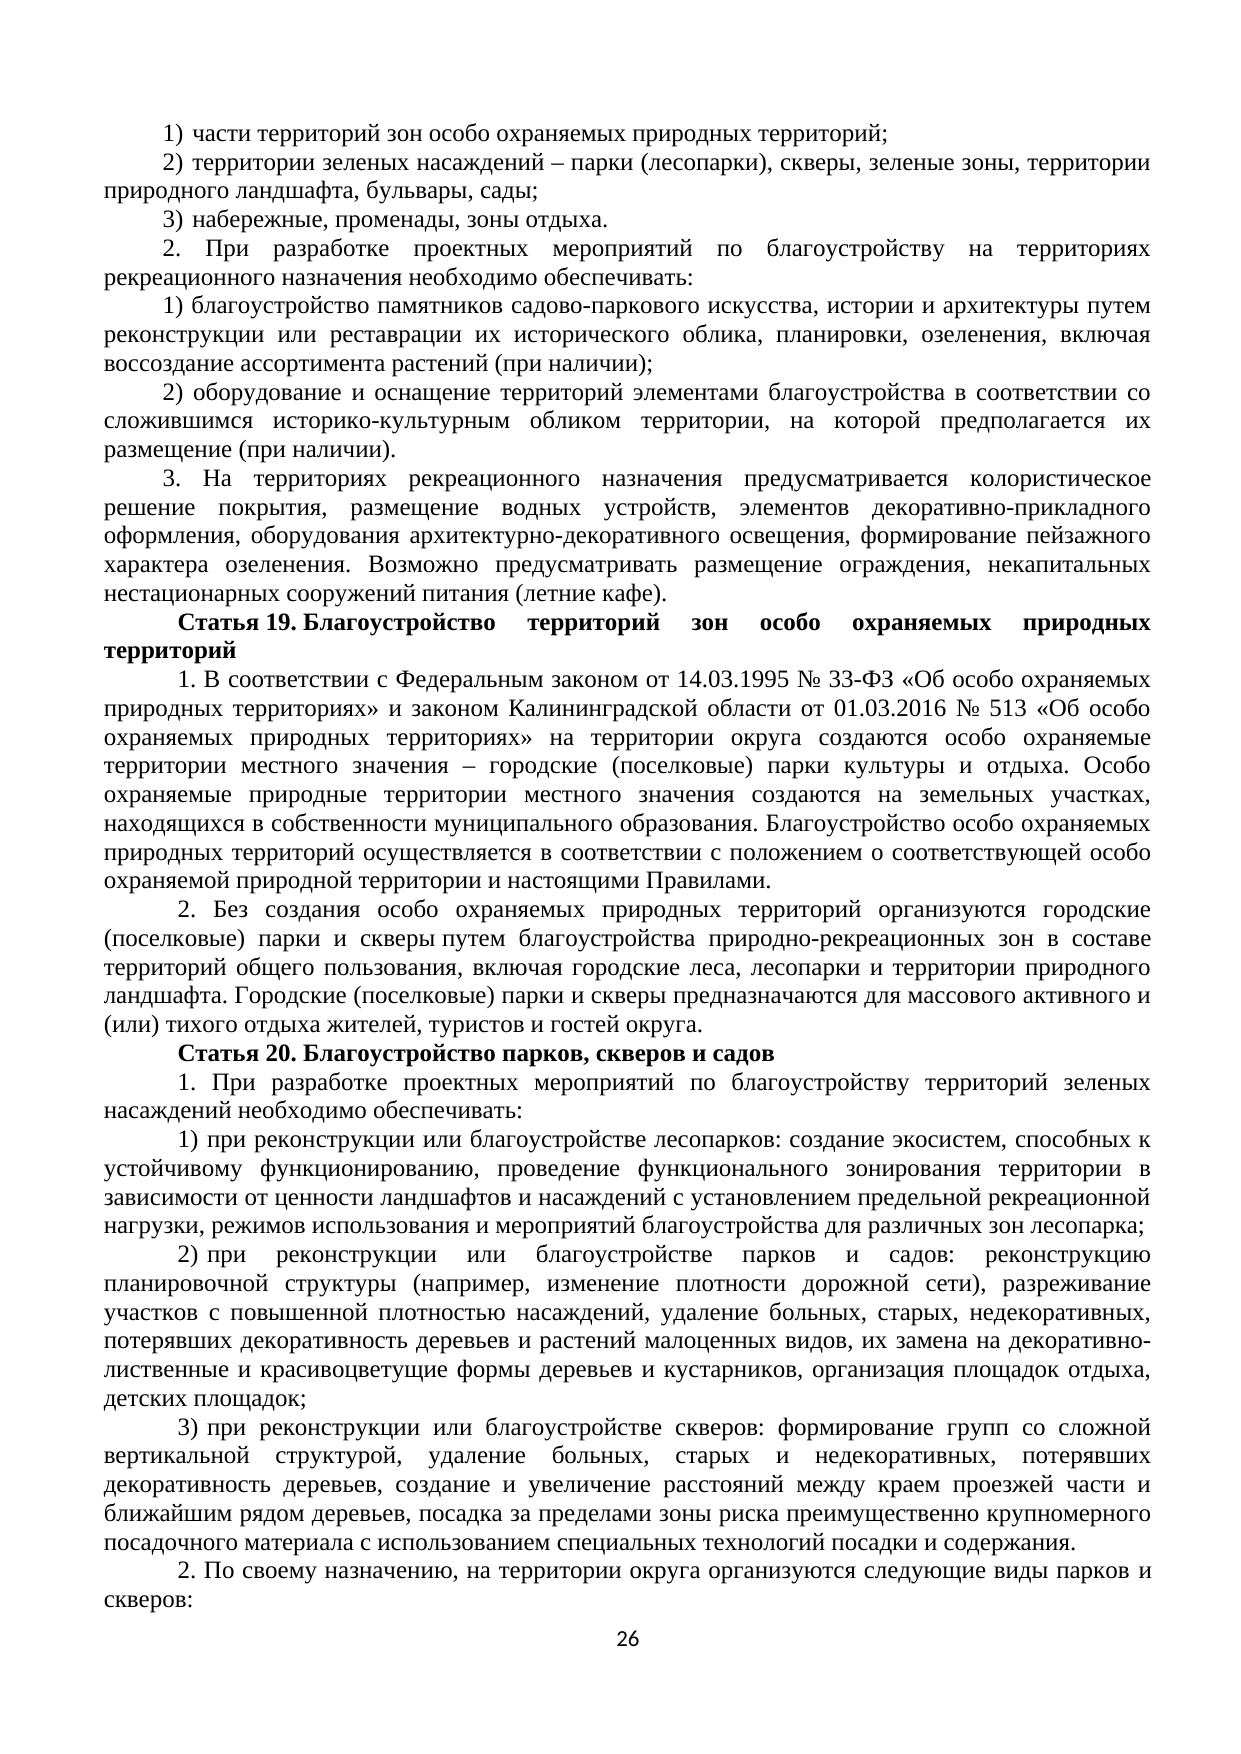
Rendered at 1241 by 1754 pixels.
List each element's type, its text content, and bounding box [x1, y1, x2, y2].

subtitle 1. В соответствии с Федеральным законом от 14.03.1995 № 33-ФЗ «Об особо охраняемых природных территориях» и законом Калининградской области от 01.03.2016 № 513 «Об особо охраняемых природных территориях» на территории округа создаются особо охраняемые территории местного значения – городские (поселковые) парки культуры и отдыха. Особо охраняемые природные территории местного значения создаются на земельных участках, находящихся в собственности муниципального образования. Благоустройство особо охраняемых природных территорий осуществляется в соответствии с положением о соответствующей особо охраняемой природной территории и настоящими Правилами. [103, 664, 1152, 894]
subtitle при реконструкции или благоустройстве скверов: формирование групп со сложной вертикальной структурой, удаление больных, старых и недекоративных, потерявших декоративность деревьев, создание и увеличение расстояний между краем проезжей части и ближайшим рядом деревьев, посадка за пределами зоны риска преимущественно крупномерного посадочного материала с использованием специальных технологий посадки и содержания. [103, 1412, 1152, 1556]
subtitle 2. Без создания особо охраняемых природных территорий организуются городские (поселковые) парки и скверы путем благоустройства природно-рекреационных зон в составе территорий общего пользования, включая городские леса, лесопарки и территории природного ландшафта. Городские (поселковые) парки и скверы предназначаются для массового активного и (или) тихого отдыха жителей, туристов и гостей округа. [103, 894, 1152, 1038]
subtitle при реконструкции или благоустройстве лесопарков: создание экосистем, способных к устойчивому функционированию, проведение функционального зонирования территории в зависимости от ценности ландшафтов и насаждений с установлением предельной рекреационной нагрузки, режимов использования и мероприятий благоустройства для различных зон лесопарка; [103, 1124, 1152, 1239]
subtitle Благоустройство территорий зон особо охраняемых природных территорий [103, 607, 1152, 664]
subtitle территории зеленых насаждений – парки (лесопарки), скверы, зеленые зоны, территории природного ландшафта, бульвары, сады; [103, 147, 1152, 204]
subtitle 3. На территориях рекреационного назначения предусматривается колористическое решение покрытия, размещение водных устройств, элементов декоративно-прикладного оформления, оборудования архитектурно-декоративного освещения, формирование пейзажного характера озеленения. Возможно предусматривать размещение ограждения, некапитальных нестационарных сооружений питания (летние кафе). [103, 463, 1152, 607]
subtitle набережные, променады, зоны отдыха. [103, 204, 1152, 233]
subtitle при реконструкции или благоустройстве парков и садов: реконструкцию планировочной структуры (например, изменение плотности дорожной сети), разреживание участков с повышенной плотностью насаждений, удаление больных, старых, недекоративных, потерявших декоративность деревьев и растений малоценных видов, их замена на декоративно-лиственные и красивоцветущие формы деревьев и кустарников, организация площадок отдыха, детских площадок; [103, 1239, 1152, 1412]
subtitle части территорий зон особо охраняемых природных территорий; [103, 118, 1152, 147]
subtitle 2) оборудование и оснащение территорий элементами благоустройства в соответствии со сложившимся историко-культурным обликом территории, на которой предполагается их размещение (при наличии). [103, 377, 1152, 463]
subtitle 1) благоустройство памятников садово-паркового искусства, истории и архитектуры путем реконструкции или реставрации их исторического облика, планировки, озеленения, включая воссоздание ассортимента растений (при наличии); [103, 291, 1152, 377]
subtitle Благоустройство парков, скверов и садов [103, 1038, 1152, 1067]
subtitle 2. По своему назначению, на территории округа организуются следующие виды парков и скверов: [103, 1556, 1152, 1613]
subtitle 2. При разработке проектных мероприятий по благоустройству на территориях рекреационного назначения необходимо обеспечивать: [103, 233, 1152, 291]
subtitle 1. При разработке проектных мероприятий по благоустройству территорий зеленых насаждений необходимо обеспечивать: [103, 1067, 1152, 1124]
